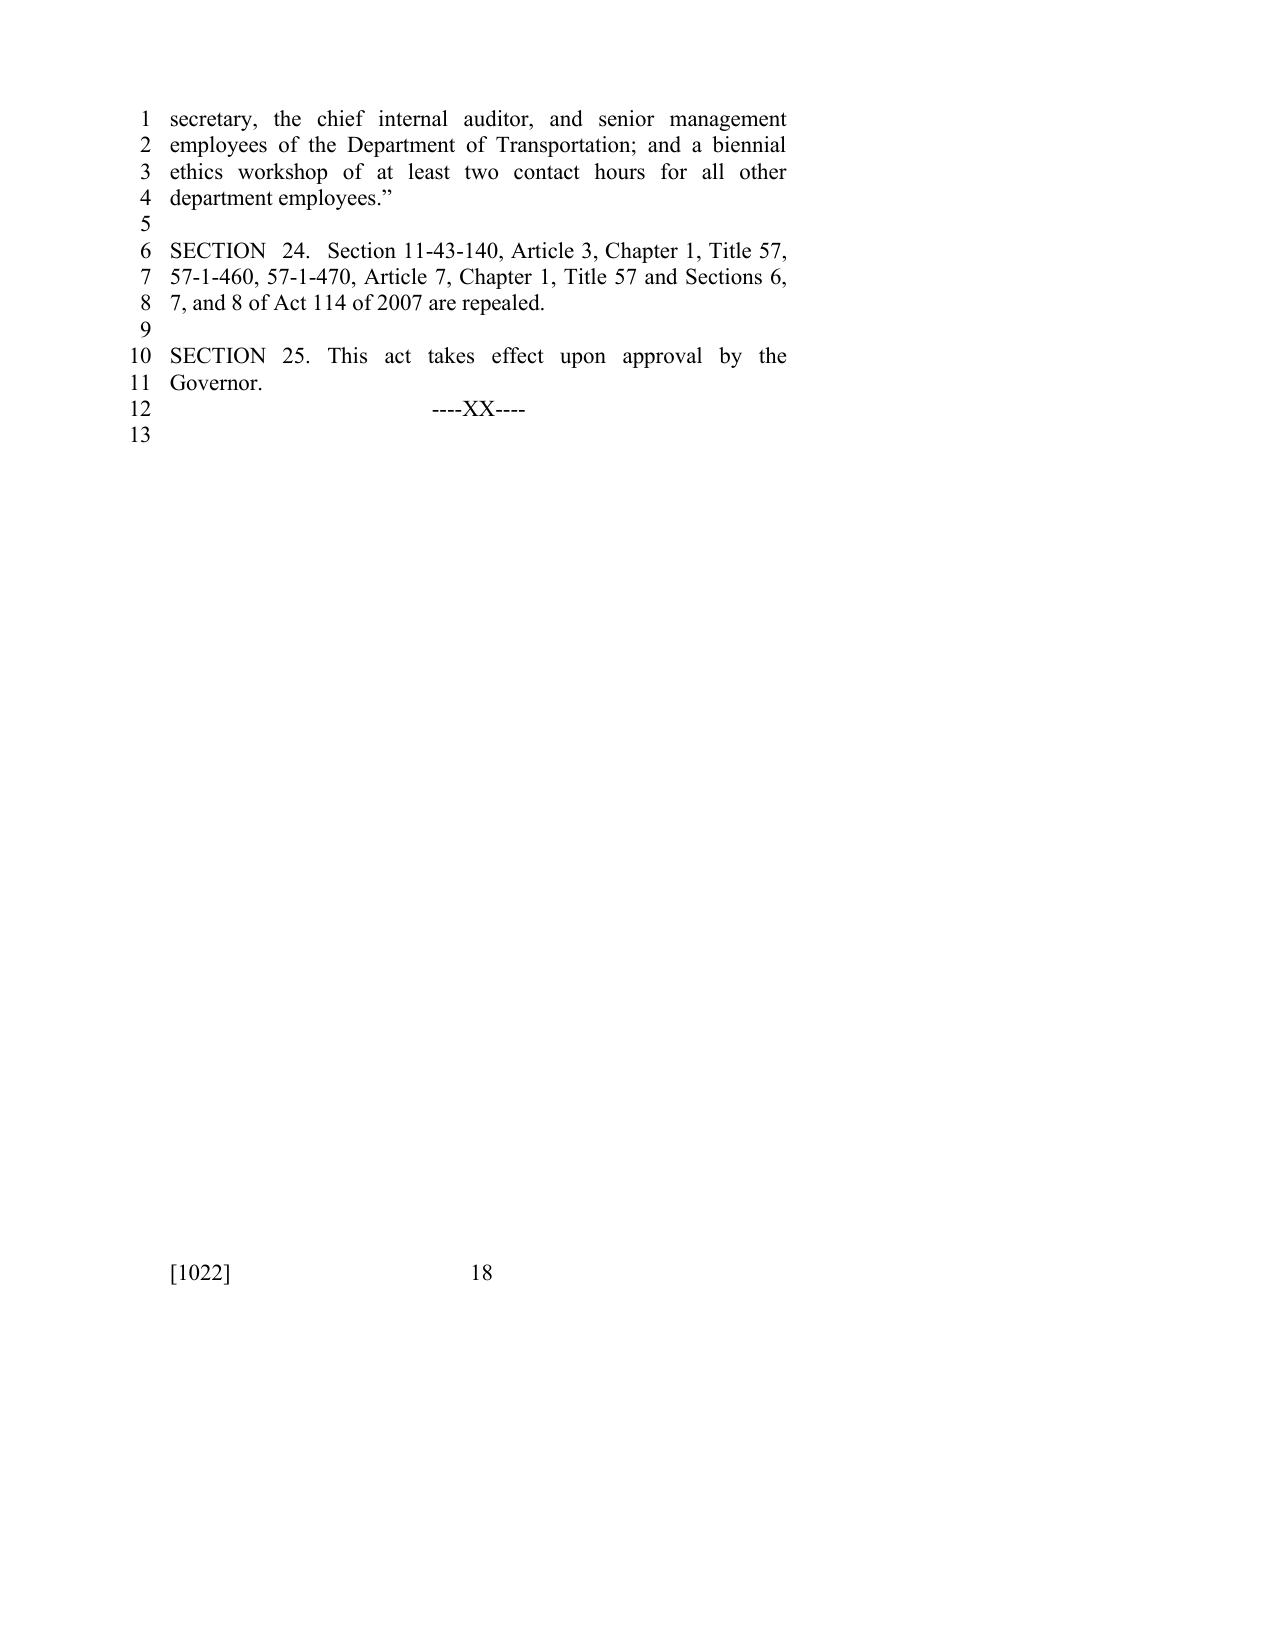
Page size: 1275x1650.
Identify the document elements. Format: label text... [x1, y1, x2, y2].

text SECTION 25. This act takes effect upon approval by the Governor. [169, 342, 787, 395]
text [169, 105, 787, 210]
text SECTION 24. Section 11-43-140, Article 3, Chapter 1, Title 57, 57-1-460, 57-1-470, Article 7, Chapter 1, Title 57 and Sections 6, 7, and 8 of Act 114 of 2007 are repealed. [169, 237, 787, 316]
text ----XX---- [169, 395, 787, 421]
